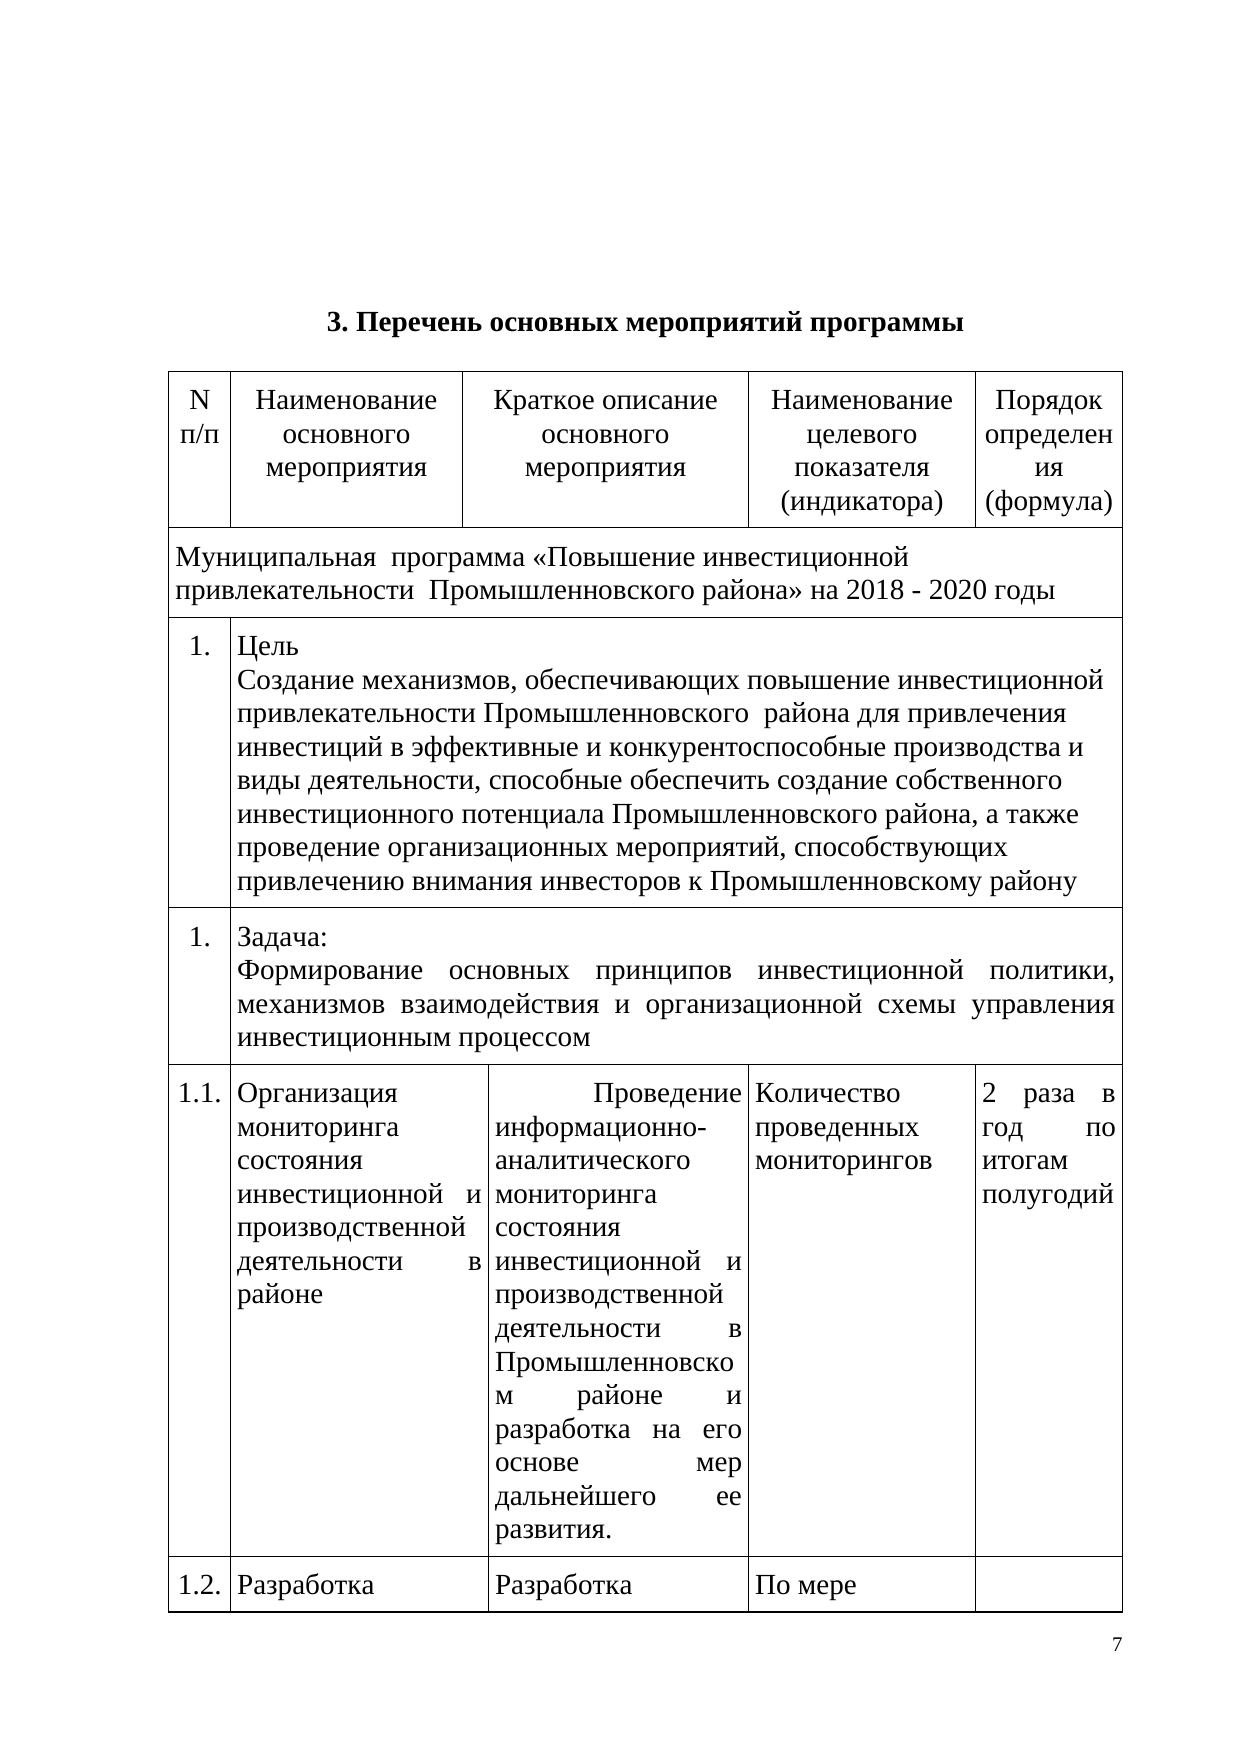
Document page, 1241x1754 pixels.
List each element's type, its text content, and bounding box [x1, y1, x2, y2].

table_cell [976, 1557, 1122, 1611]
table_header N п/п [169, 372, 230, 527]
table_cell Проведение информационно-аналитического мониторинга состояния инвестиционной и производственной деятельности в Промышленновском районе и разработка на его основе мер дальнейшего ее развития. [489, 1065, 748, 1556]
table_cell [749, 1557, 975, 1611]
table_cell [231, 1557, 488, 1611]
table_cell Количество проведенных мониторингов [749, 1065, 975, 1556]
table_cell 1. [169, 908, 230, 1064]
text 3. Перечень основных мероприятий программы [169, 304, 1122, 337]
table_cell 1.1. [169, 1065, 230, 1556]
table_header Краткое описание основного мероприятия [463, 372, 748, 527]
table_header Наименование основного мероприятия [231, 372, 462, 527]
table_cell Муниципальная программа «Повышение инвестиционной привлекательности Промышленновского района» на 2018 - 2020 годы [169, 528, 1122, 617]
table_cell 2 раза в год по итогам полугодий [976, 1065, 1122, 1556]
table_header Порядок определения (формула) [976, 372, 1122, 527]
table_cell Цель Создание механизмов, обеспечивающих повышение инвестиционной привлекательности Промышленновского района для привлечения инвестиций в эффективные и конкурентоспособные производства и виды деятельности, способные обеспечить создание собственного инвестиционного потенциала Промышленновского района, а также проведение организационных мероприятий, способствующих привлечению внимания инвесторов к Промышленновскому району [231, 618, 1122, 907]
table_cell Задача: Формирование основных принципов инвестиционной политики, механизмов взаимодействия и организационной схемы управления инвестиционным процессом [231, 908, 1122, 1064]
table_cell Организация мониторинга состояния инвестиционной и производственной деятельности в районе [231, 1065, 488, 1556]
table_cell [489, 1557, 748, 1611]
table_header Наименование целевого показателя (индикатора) [749, 372, 975, 527]
table_cell 1. [169, 618, 230, 907]
table_cell 1.2. [169, 1557, 230, 1611]
